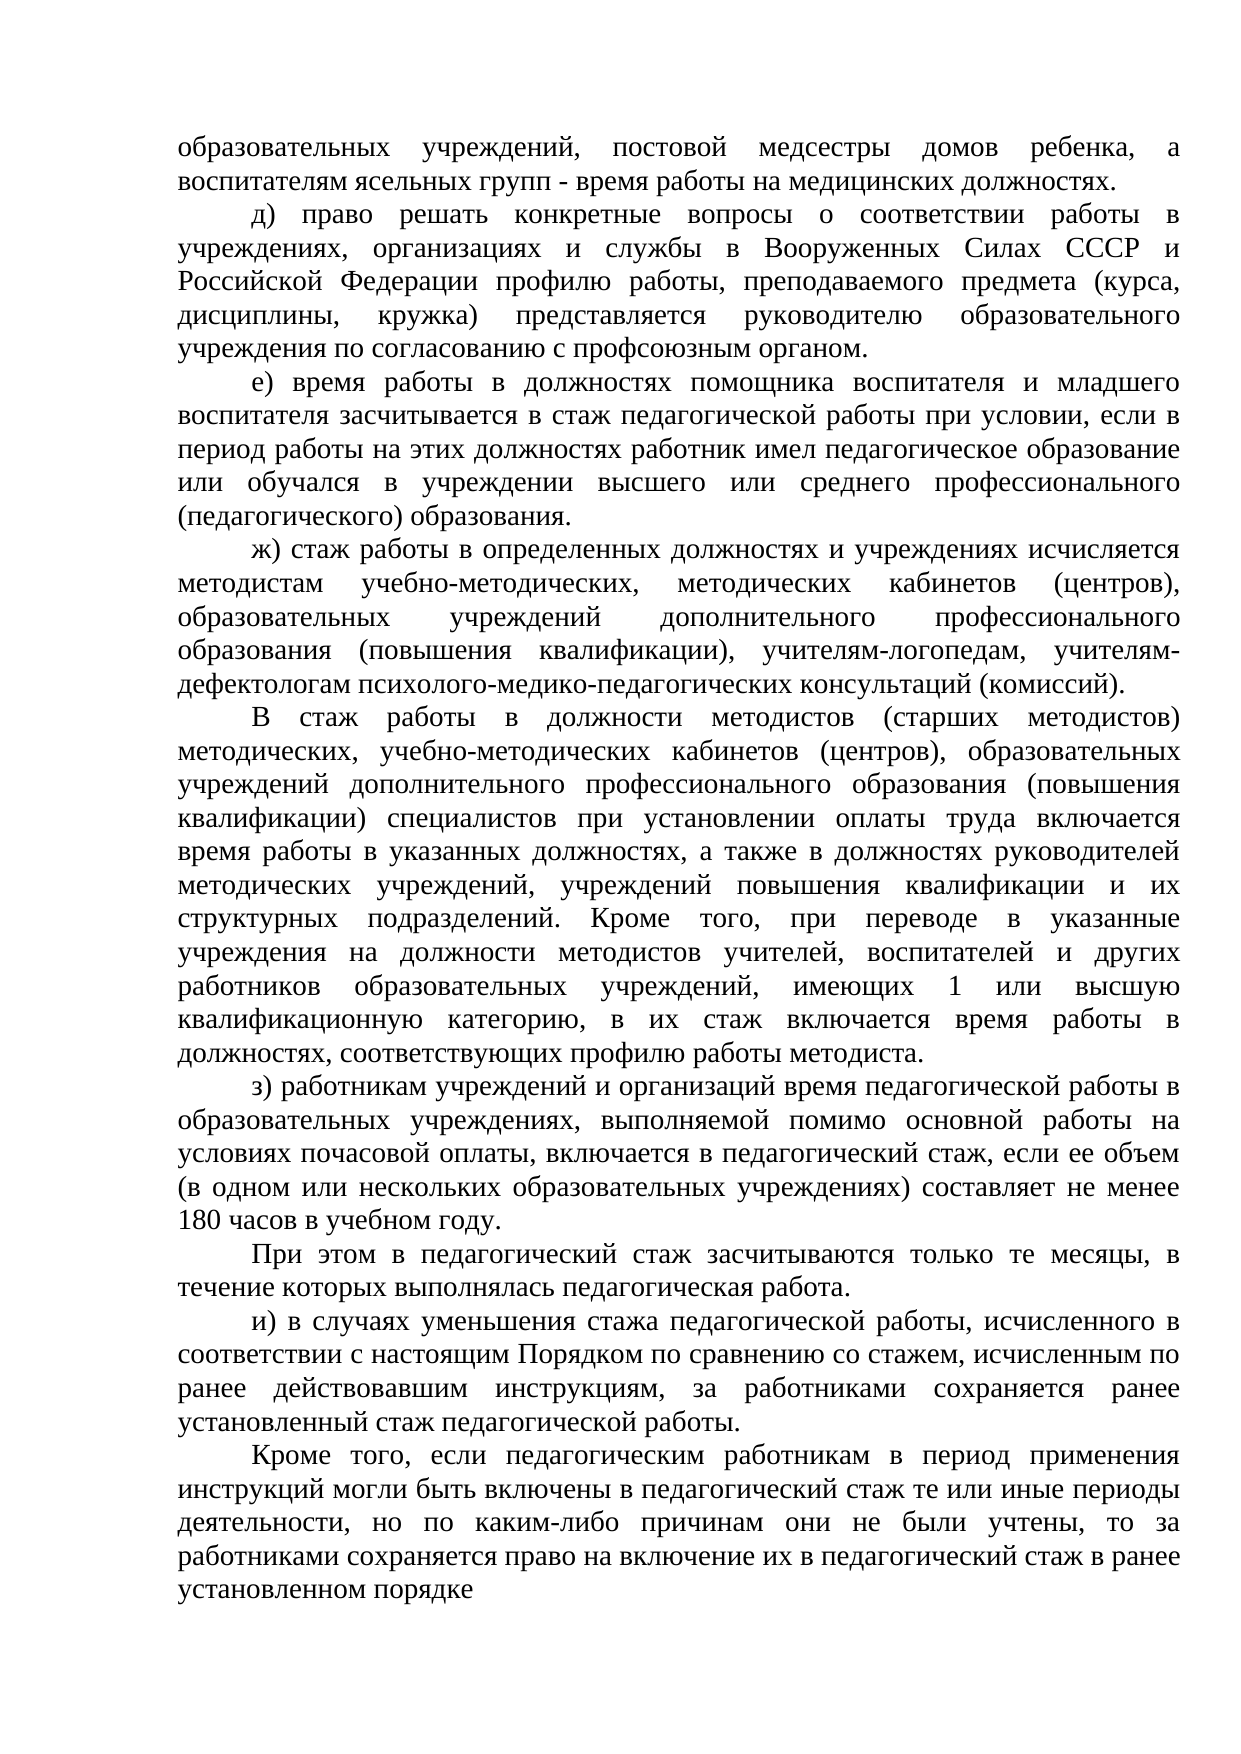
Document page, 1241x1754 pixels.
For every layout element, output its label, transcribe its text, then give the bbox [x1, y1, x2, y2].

text и) в случаях уменьшения стажа педагогической работы, исчисленного в соответствии с настоящим Порядком по сравнению со стажем, исчисленным по ранее действовавшим инструкциям, за работниками сохраняется ранее установленный стаж педагогической работы. [177, 1303, 1181, 1437]
text В стаж работы в должности методистов (старших методистов) методических, учебно-методических кабинетов (центров), образовательных учреждений дополнительного профессионального образования (повышения квалификации) специалистов при установлении оплаты труда включается время работы в указанных должностях, а также в должностях руководителей методических учреждений, учреждений повышения квалификации и их структурных подразделений. Кроме того, при переводе в указанные учреждения на должности методистов учителей, воспитателей и других работников образовательных учреждений, имеющих 1 или высшую квалификационную категорию, в их стаж включается время работы в должностях, соответствующих профилю работы методиста. [177, 699, 1181, 1068]
text При этом в педагогический стаж засчитываются только те месяцы, в течение которых выполнялась педагогическая работа. [177, 1236, 1181, 1303]
text з) работникам учреждений и организаций время педагогической работы в образовательных учреждениях, выполняемой помимо основной работы на условиях почасовой оплаты, включается в педагогический стаж, если ее объем (в одном или нескольких образовательных учреждениях) составляет не менее 180 часов в учебном году. [177, 1068, 1181, 1236]
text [177, 129, 1181, 196]
text Кроме того, если педагогическим работникам в период применения инструкций могли быть включены в педагогический стаж те или иные периоды деятельности, но по каким-либо причинам они не были учтены, то за работниками сохраняется право на включение их в педагогический стаж в ранее установленном порядке [177, 1437, 1181, 1605]
text д) право решать конкретные вопросы о соответствии работы в учреждениях, организациях и службы в Вооруженных Силах СССР и Российской Федерации профилю работы, преподаваемого предмета (курса, дисциплины, кружка) представляется руководителю образовательного учреждения по согласованию с профсоюзным органом. [177, 196, 1181, 364]
text е) время работы в должностях помощника воспитателя и младшего воспитателя засчитывается в стаж педагогической работы при условии, если в период работы на этих должностях работник имел педагогическое образование или обучался в учреждении высшего или среднего профессионального (педагогического) образования. [177, 364, 1181, 532]
text ж) стаж работы в определенных должностях и учреждениях исчисляется методистам учебно-методических, методических кабинетов (центров), образовательных учреждений дополнительного профессионального образования (повышения квалификации), учителям-логопедам, учителям-дефектологам психолого-медико-педагогических консультаций (комиссий). [177, 532, 1181, 699]
